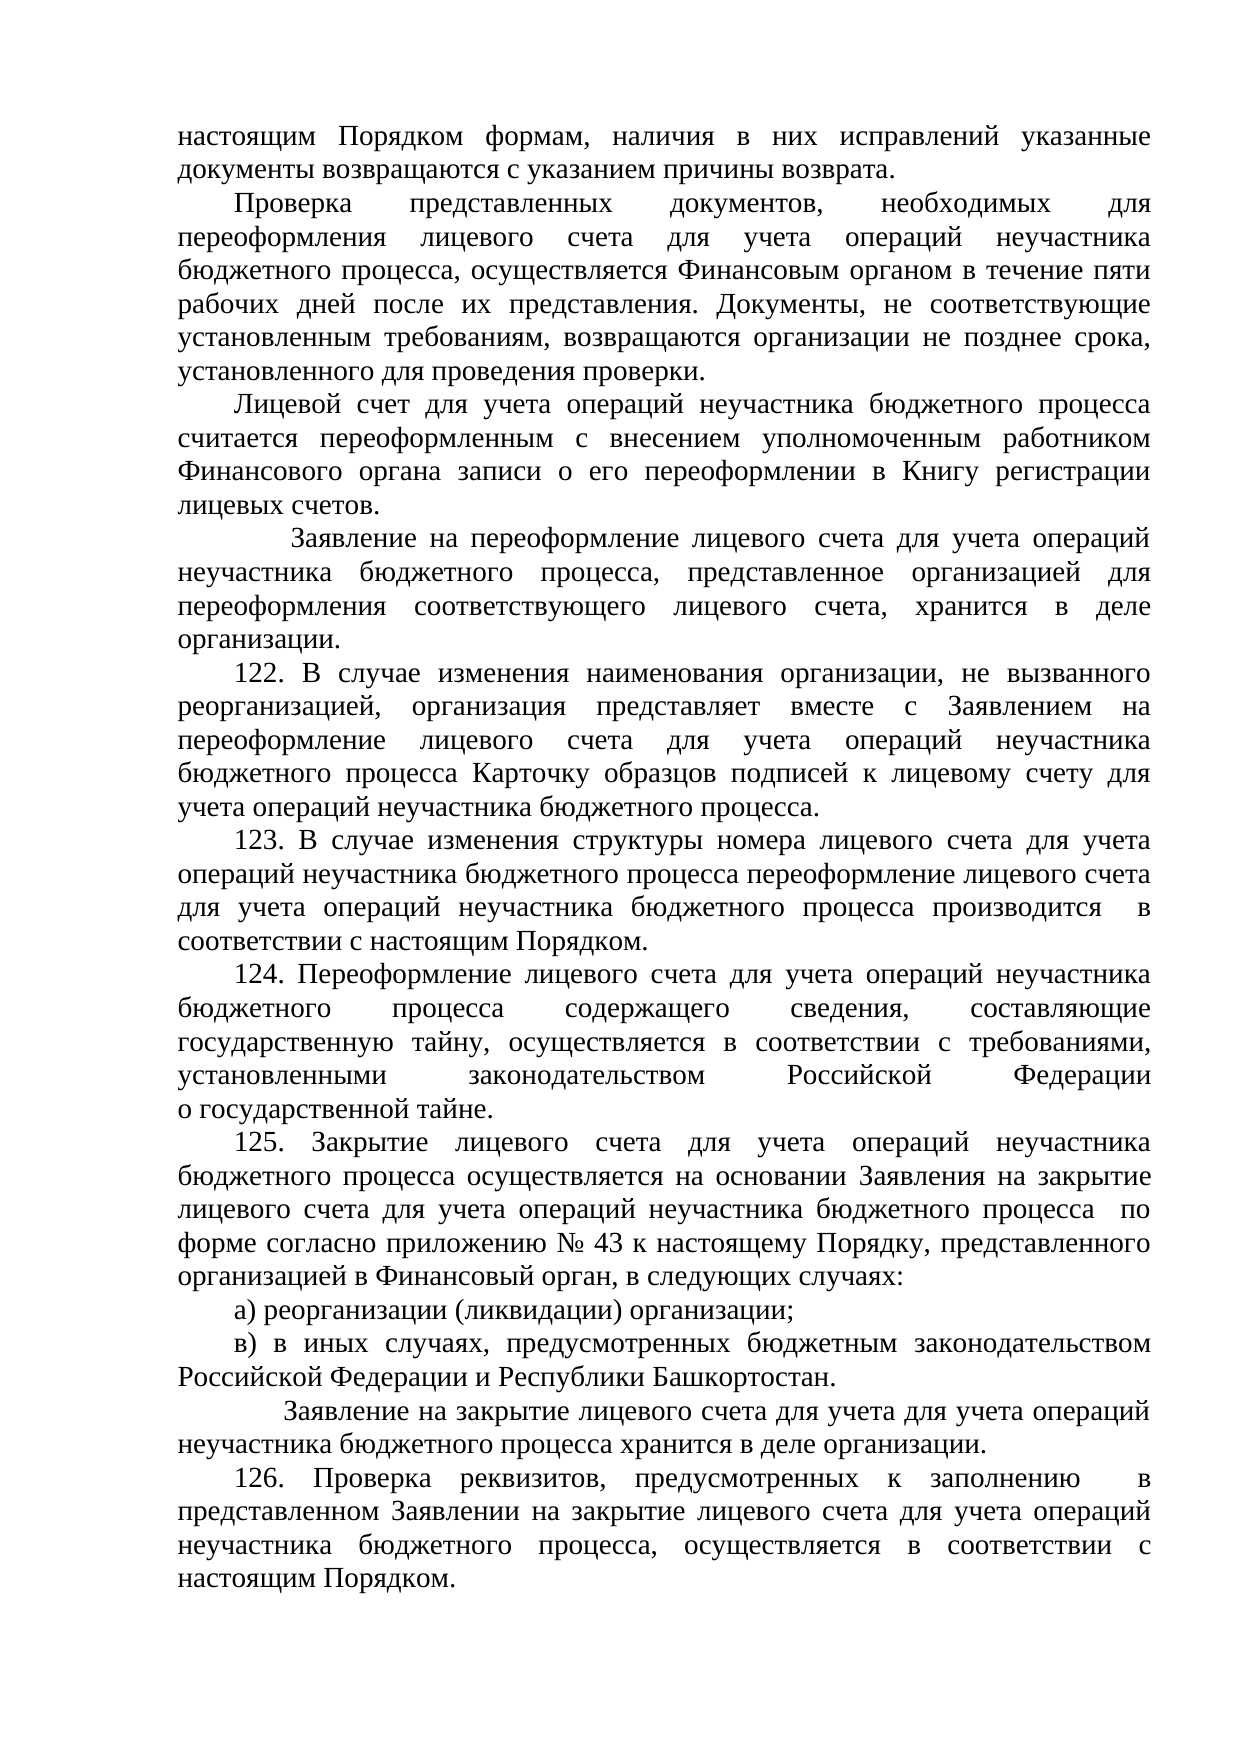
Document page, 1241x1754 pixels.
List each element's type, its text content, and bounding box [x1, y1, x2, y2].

text а) реорганизации (ликвидации) организации; [177, 1292, 1152, 1326]
text Лицевой счет для учета операций неучастника бюджетного процесса считается переоформленным с внесением уполномоченным работником Финансового органа записи о его переоформлении в Книгу регистрации лицевых счетов. [177, 386, 1152, 521]
text Проверка представленных документов, необходимых для переоформления лицевого счета для учета операций неучастника бюджетного процесса, осуществляется Финансовым органом в течение пяти рабочих дней после их представления. Документы, не соответствующие установленным требованиям, возвращаются организации не позднее срока, установленного для проведения проверки. [177, 185, 1152, 386]
text 126. Проверка реквизитов, предусмотренных к заполнению в представленном Заявлении на закрытие лицевого счета для учета операций неучастника бюджетного процесса, осуществляется в соответствии с настоящим Порядком. [177, 1460, 1152, 1594]
text 124. Переоформление лицевого счета для учета операций неучастника бюджетного процесса содержащего сведения, составляющие государственную тайну, осуществляется в соответствии с требованиями, установленными законодательством Российской Федерации о государственной тайне. [177, 957, 1152, 1124]
text 123. В случае изменения структуры номера лицевого счета для учета операций неучастника бюджетного процесса переоформление лицевого счета для учета операций неучастника бюджетного процесса производится в соответствии с настоящим Порядком. [177, 822, 1152, 957]
text Заявление на закрытие лицевого счета для учета для учета операций неучастника бюджетного процесса хранится в деле организации. [177, 1393, 1152, 1460]
text 122. В случае изменения наименования организации, не вызванного реорганизацией, организация представляет вместе с Заявлением на переоформление лицевого счета для учета операций неучастника бюджетного процесса Карточку образцов подписей к лицевому счету для учета операций неучастника бюджетного процесса. [177, 655, 1152, 822]
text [177, 118, 1152, 185]
text 125. Закрытие лицевого счета для учета операций неучастника бюджетного процесса осуществляется на основании Заявления на закрытие лицевого счета для учета операций неучастника бюджетного процесса по форме согласно приложению № 43 к настоящему Порядку, представленного организацией в Финансовый орган, в следующих случаях: [177, 1124, 1152, 1292]
text Заявление на переоформление лицевого счета для учета операций неучастника бюджетного процесса, представленное организацией для переоформления соответствующего лицевого счета, хранится в деле организации. [177, 521, 1152, 655]
text в) в иных случаях, предусмотренных бюджетным законодательством Российской Федерации и Республики Башкортостан. [177, 1326, 1152, 1393]
